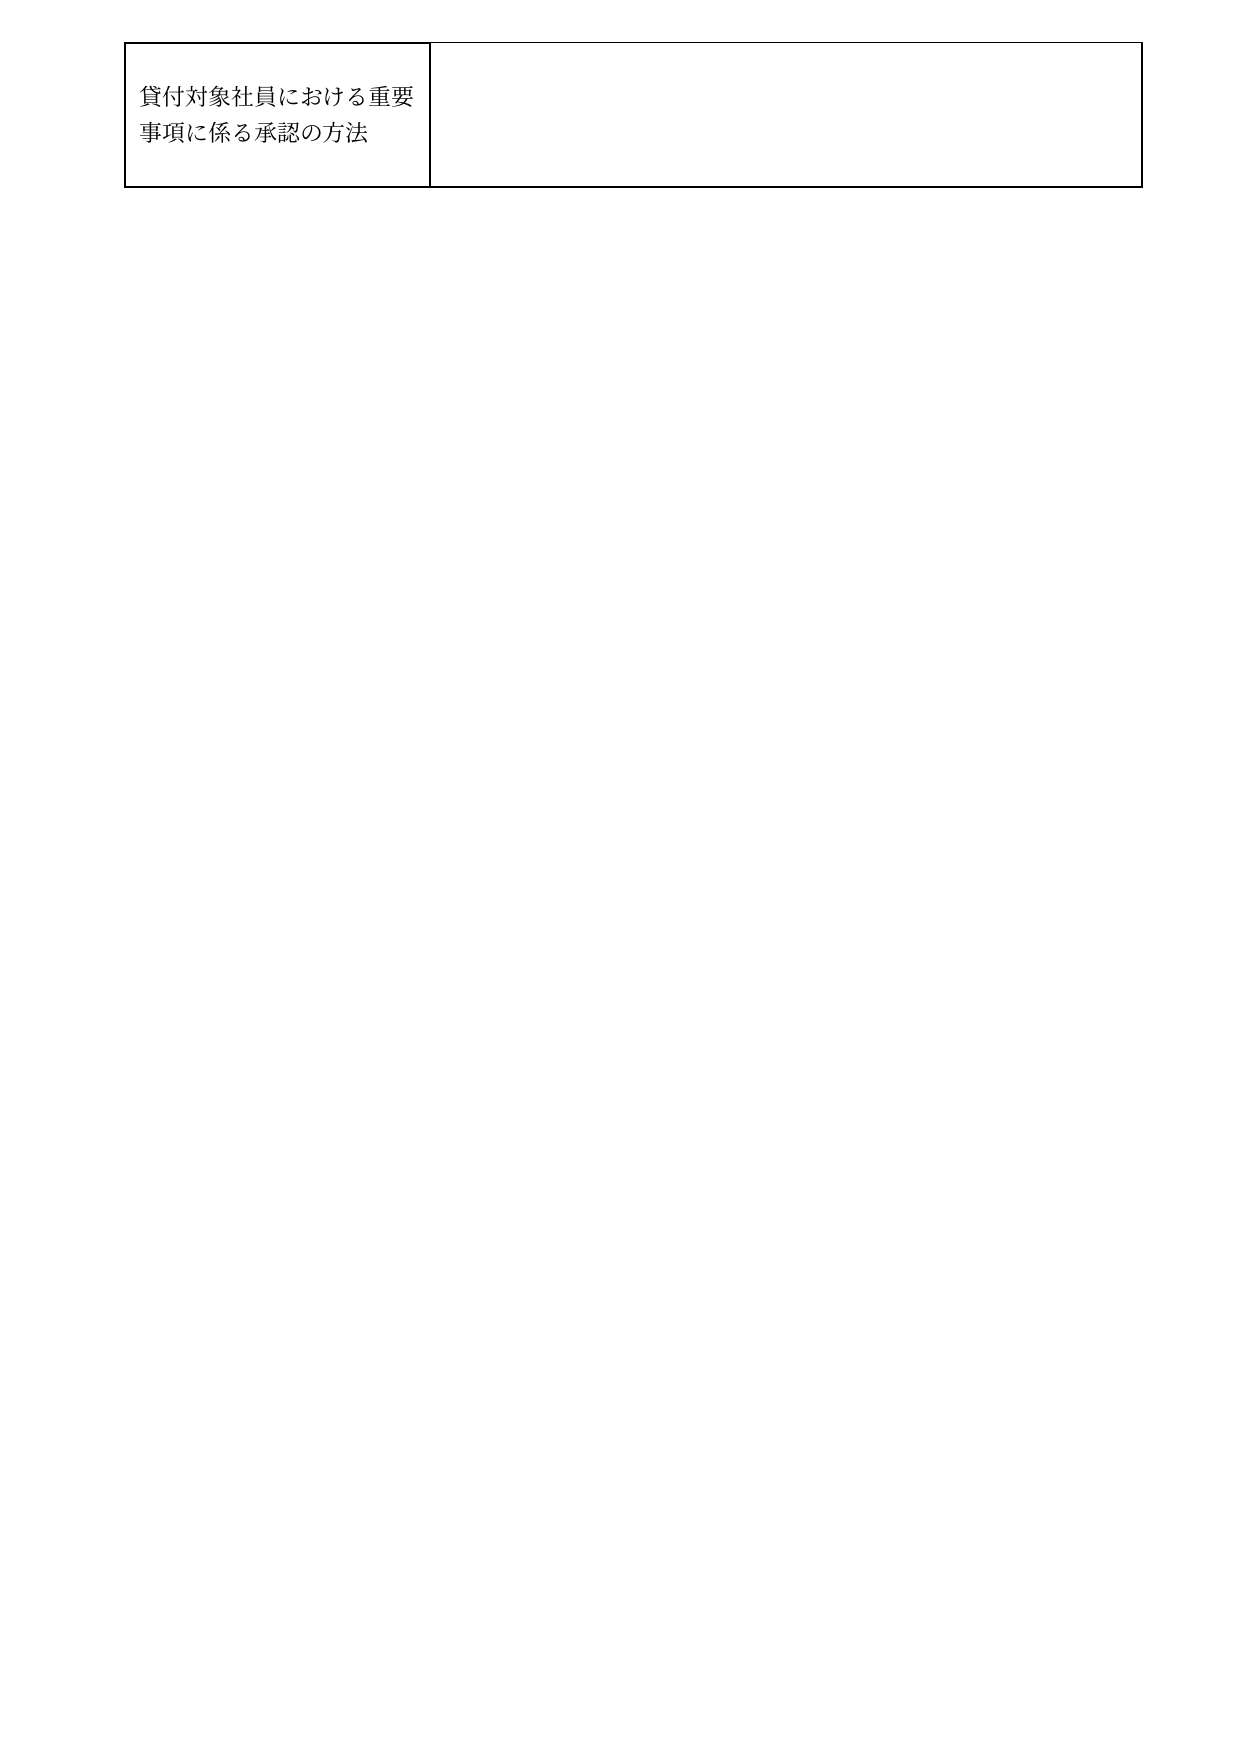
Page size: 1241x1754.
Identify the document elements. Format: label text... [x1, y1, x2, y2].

table_cell [431, 43, 1141, 186]
table_cell 貸付対象社員における重要事項に係る承認の方法 [126, 44, 429, 186]
